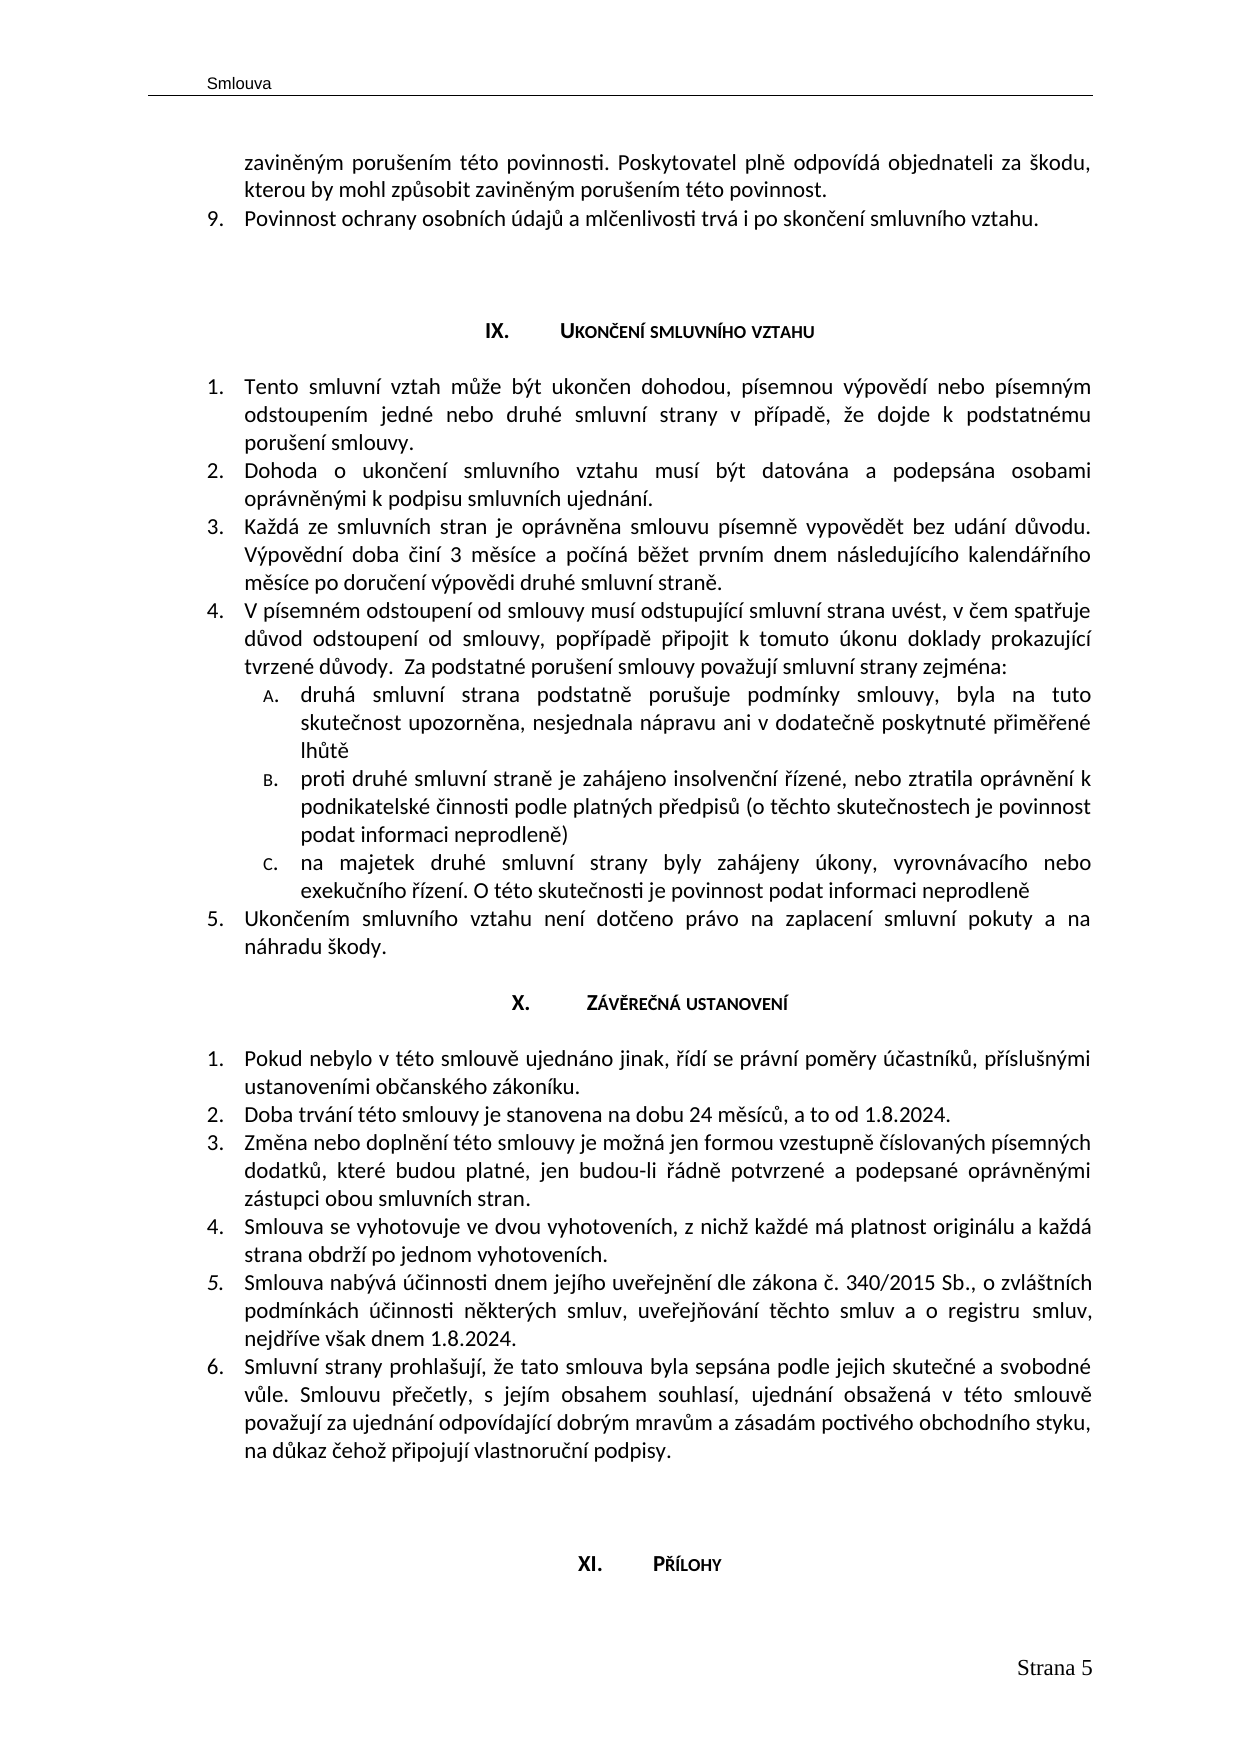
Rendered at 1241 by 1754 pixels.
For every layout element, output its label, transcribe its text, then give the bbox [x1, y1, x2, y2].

list Pokud nebylo v této smlouvě ujednáno jinak, řídí se právní poměry účastníků, příslušnými ustanoveními občanského zákoníku. [207, 1044, 1093, 1100]
list V písemném odstoupení od smlouvy musí odstupující smluvní strana uvést, v čem spatřuje důvod odstoupení od smlouvy, popřípadě připojit k tomuto úkonu doklady prokazující tvrzené důvody. Za podstatné porušení smlouvy považují smluvní strany zejména: [207, 596, 1093, 680]
list druhá smluvní strana podstatně porušuje podmínky smlouvy, byla na tuto skutečnost upozorněna, nesjednala nápravu ani v dodatečně poskytnuté přiměřené lhůtě [263, 680, 1093, 764]
list na majetek druhé smluvní strany byly zahájeny úkony, vyrovnávacího nebo exekučního řízení. O této skutečnosti je povinnost podat informaci neprodleně [263, 848, 1093, 904]
list Tento smluvní vztah může být ukončen dohodou, písemnou výpovědí nebo písemným odstoupením jedné nebo druhé smluvní strany v případě, že dojde k podstatnému porušení smlouvy. [207, 372, 1093, 456]
list proti druhé smluvní straně je zahájeno insolvenční řízené, nebo ztratila oprávnění k podnikatelské činnosti podle platných předpisů (o těchto skutečnostech je povinnost podat informaci neprodleně) [263, 764, 1093, 848]
list Smlouva nabývá účinnosti dnem jejího uveřejnění dle zákona č. 340/2015 Sb., o zvláštních podmínkách účinnosti některých smluv, uveřejňování těchto smluv a o registru smluv, nejdříve však dnem 1.8.2024. [207, 1268, 1093, 1352]
list Ukončením smluvního vztahu není dotčeno právo na zaplacení smluvní pokuty a na náhradu škody. [207, 904, 1093, 960]
list Každá ze smluvních stran je oprávněna smlouvu písemně vypovědět bez udání důvodu. Výpovědní doba činí 3 měsíce a počíná běžet prvním dnem následujícího kalendářního měsíce po doručení výpovědi druhé smluvní straně. [207, 512, 1093, 596]
list Přílohy [207, 1549, 1093, 1577]
list Doba trvání této smlouvy je stanovena na dobu 24 měsíců, a to od 1.8.2024. [207, 1100, 1093, 1128]
list Smluvní strany prohlašují, že tato smlouva byla sepsána podle jejich skutečné a svobodné vůle. Smlouvu přečetly, s jejím obsahem souhlasí, ujednání obsažená v této smlouvě považují za ujednání odpovídající dobrým mravům a zásadám poctivého obchodního styku, na důkaz čehož připojují vlastnoruční podpisy. [207, 1352, 1093, 1464]
list Smlouva se vyhotovuje ve dvou vyhotoveních, z nichž každé má platnost originálu a každá strana obdrží po jednom vyhotoveních. [207, 1212, 1093, 1268]
list Ukončení smluvního vztahu [207, 316, 1093, 344]
list Změna nebo doplnění této smlouvy je možná jen formou vzestupně číslovaných písemných dodatků, které budou platné, jen budou-li řádně potvrzené a podepsané oprávněnými zástupci obou smluvních stran. [207, 1128, 1093, 1212]
list Závěrečná ustanovení [207, 988, 1093, 1016]
list Dohoda o ukončení smluvního vztahu musí být datována a podepsána osobami oprávněnými k podpisu smluvních ujednání. [207, 456, 1093, 512]
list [207, 148, 1093, 204]
list Povinnost ochrany osobních údajů a mlčenlivosti trvá i po skončení smluvního vztahu. [207, 204, 1093, 232]
